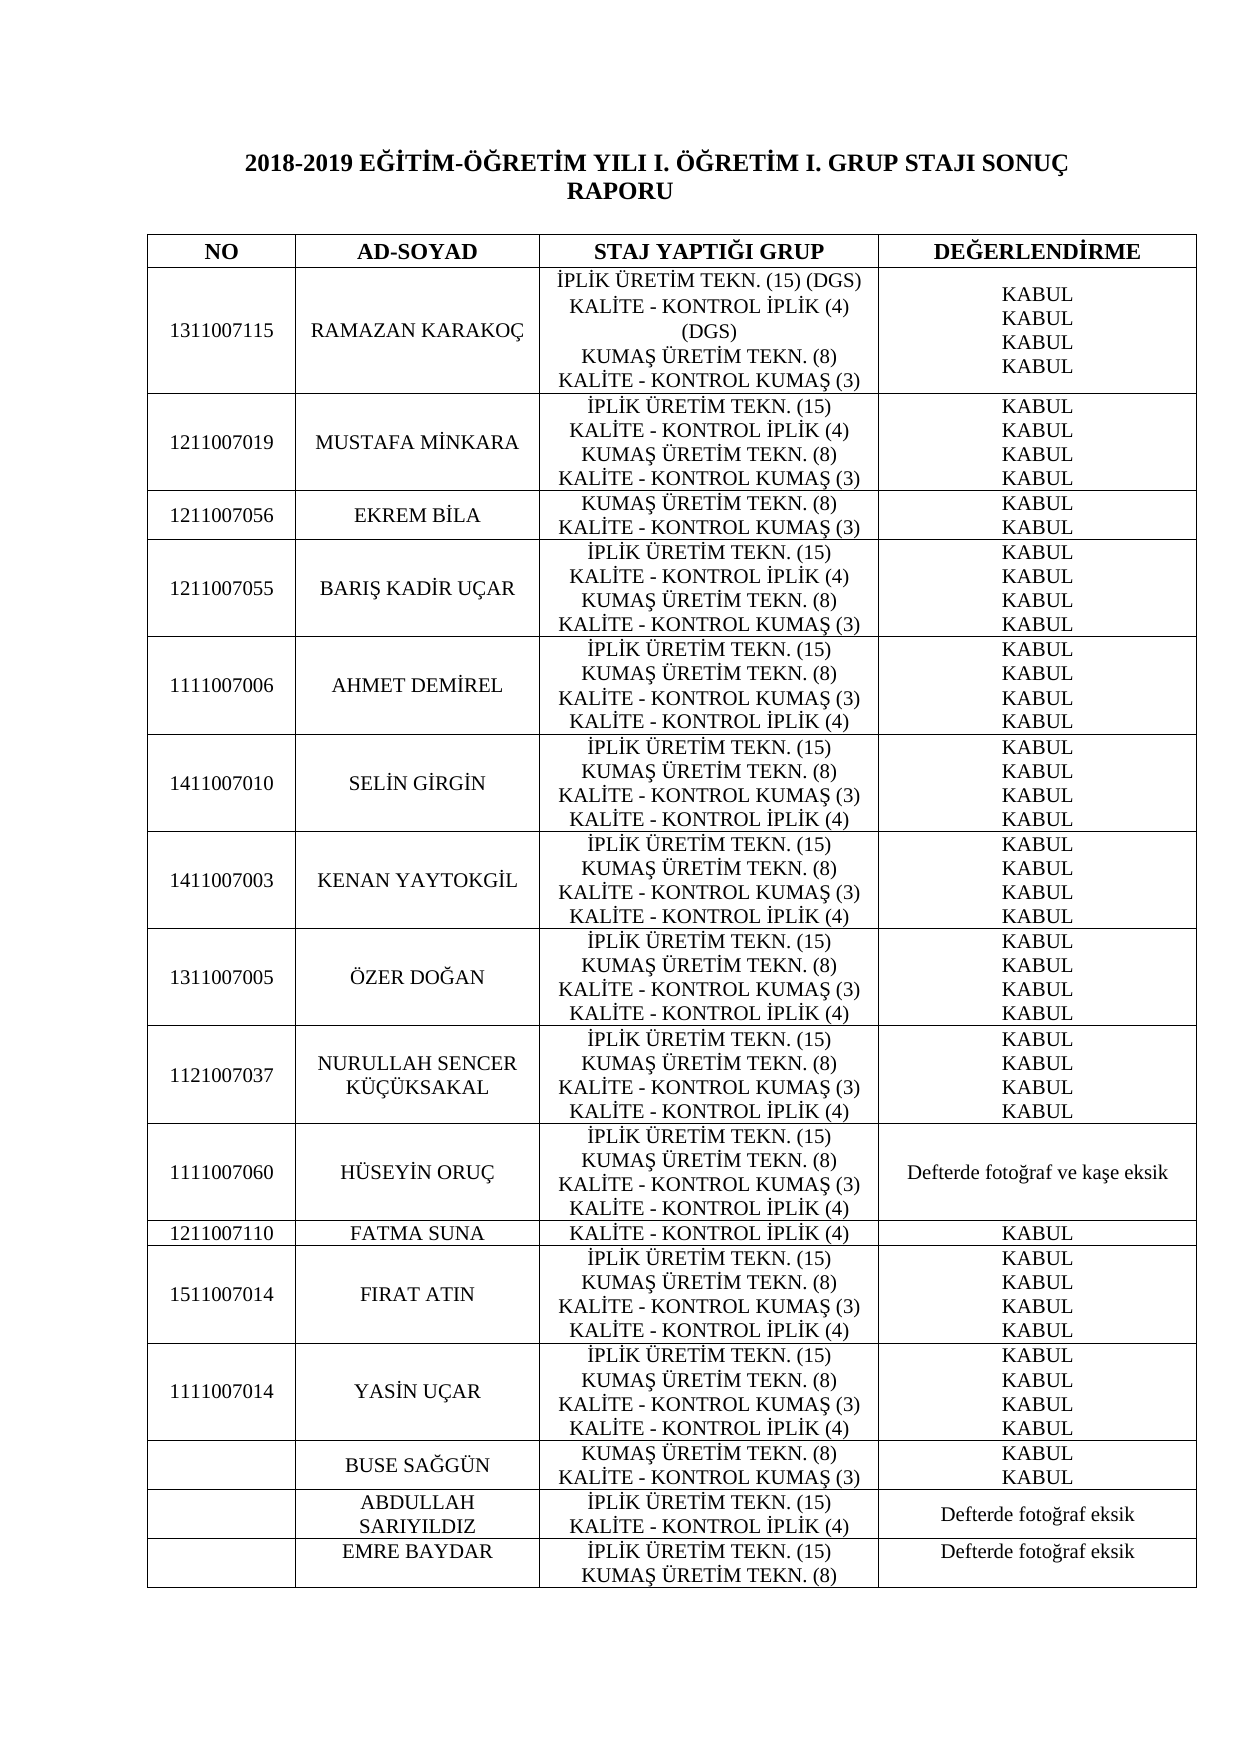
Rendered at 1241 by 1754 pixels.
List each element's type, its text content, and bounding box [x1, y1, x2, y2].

table_cell 1511007014 [148, 1246, 295, 1342]
table_header NO [148, 235, 295, 267]
table_cell 1111007014 [148, 1344, 295, 1440]
table_cell ÖZER DOĞAN [296, 929, 539, 1025]
table_cell KABUL KABUL [879, 491, 1196, 539]
table_cell 1211007019 [148, 394, 295, 490]
table_cell Defterde fotoğraf ve kaşe eksik [879, 1124, 1196, 1220]
table_cell AHMET DEMİREL [296, 637, 539, 733]
table_cell İPLİK ÜRETİM TEKN. (15) KUMAŞ ÜRETİM TEKN. (8) KALİTE - KONTROL KUMAŞ (3) KALİTE - KONTROL İPLİK (4) [540, 637, 878, 733]
table_cell KABUL KABUL KABUL KABUL [879, 1026, 1196, 1123]
table_cell MUSTAFA MİNKARA [296, 394, 539, 490]
table_header DEĞERLENDİRME [879, 235, 1196, 267]
table_cell İPLİK ÜRETİM TEKN. (15) KUMAŞ ÜRETİM TEKN. (8) KALİTE - KONTROL KUMAŞ (3) KALİTE - KONTROL İPLİK (4) [540, 832, 878, 928]
text 2018-2019 EĞİTİM-ÖĞRETİM YILI I. ÖĞRETİM I. GRUP STAJI SONUÇ RAPORU [148, 148, 1093, 205]
table_header STAJ YAPTIĞI GRUP [540, 235, 878, 267]
table_cell İPLİK ÜRETİM TEKN. (15) KUMAŞ ÜRETİM TEKN. (8) KALİTE - KONTROL KUMAŞ (3) KALİTE - KONTROL İPLİK (4) [540, 1246, 878, 1342]
table_cell 1211007110 [148, 1221, 295, 1245]
table_cell BUSE SAĞGÜN [296, 1441, 539, 1489]
table_cell İPLİK ÜRETİM TEKN. (15) KUMAŞ ÜRETİM TEKN. (8) KALİTE - KONTROL KUMAŞ (3) KALİTE - KONTROL İPLİK (4) [540, 1344, 878, 1440]
table_cell KUMAŞ ÜRETİM TEKN. (8) KALİTE - KONTROL KUMAŞ (3) [540, 491, 878, 539]
table_cell KABUL KABUL KABUL KABUL [879, 929, 1196, 1025]
table_cell 1411007010 [148, 735, 295, 831]
table_cell KABUL KABUL KABUL KABUL [879, 735, 1196, 831]
table_cell 1311007005 [148, 929, 295, 1025]
table_cell 1211007056 [148, 491, 295, 539]
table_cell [879, 1539, 1196, 1587]
table_cell KABUL KABUL KABUL KABUL [879, 832, 1196, 928]
table_cell KABUL KABUL KABUL KABUL [879, 637, 1196, 733]
table_cell İPLİK ÜRETİM TEKN. (15) KUMAŞ ÜRETİM TEKN. (8) KALİTE - KONTROL KUMAŞ (3) KALİTE - KONTROL İPLİK (4) [540, 1124, 878, 1220]
table_cell FATMA SUNA [296, 1221, 539, 1245]
table_cell 1211007055 [148, 540, 295, 636]
table_cell 1111007060 [148, 1124, 295, 1220]
table_cell [148, 1539, 295, 1587]
table_cell KUMAŞ ÜRETİM TEKN. (8) KALİTE - KONTROL KUMAŞ (3) [540, 1441, 878, 1489]
table_cell İPLİK ÜRETİM TEKN. (15) KUMAŞ ÜRETİM TEKN. (8) KALİTE - KONTROL KUMAŞ (3) KALİTE - KONTROL İPLİK (4) [540, 735, 878, 831]
table_cell NURULLAH SENCER KÜÇÜKSAKAL [296, 1026, 539, 1123]
table_cell İPLİK ÜRETİM TEKN. (15) KALİTE - KONTROL İPLİK (4) KUMAŞ ÜRETİM TEKN. (8) KALİTE - KONTROL KUMAŞ (3) [540, 394, 878, 490]
table_cell İPLİK ÜRETİM TEKN. (15) KALİTE - KONTROL İPLİK (4) KUMAŞ ÜRETİM TEKN. (8) KALİTE - KONTROL KUMAŞ (3) [540, 540, 878, 636]
table_cell YASİN UÇAR [296, 1344, 539, 1440]
table_cell RAMAZAN KARAKOÇ [296, 268, 539, 392]
table_cell Defterde fotoğraf eksik [879, 1490, 1196, 1538]
table_cell KABUL KABUL KABUL KABUL [879, 540, 1196, 636]
table_cell EMRE BAYDAR [296, 1539, 539, 1587]
table_cell SELİN GİRGİN [296, 735, 539, 831]
table_cell [148, 1490, 295, 1538]
table_cell KABUL [879, 1221, 1196, 1245]
table_cell KALİTE - KONTROL İPLİK (4) [540, 1221, 878, 1245]
table_cell KABUL KABUL KABUL KABUL [879, 268, 1196, 392]
table_cell EKREM BİLA [296, 491, 539, 539]
table_cell BARIŞ KADİR UÇAR [296, 540, 539, 636]
table_cell KABUL KABUL KABUL KABUL [879, 1246, 1196, 1342]
table_cell 1311007115 [148, 268, 295, 392]
table_cell 1111007006 [148, 637, 295, 733]
table_cell İPLİK ÜRETİM TEKN. (15) KUMAŞ ÜRETİM TEKN. (8) KALİTE - KONTROL KUMAŞ (3) KALİTE - KONTROL İPLİK (4) [540, 929, 878, 1025]
table_cell [148, 1441, 295, 1489]
table_cell 1411007003 [148, 832, 295, 928]
table_cell KABUL KABUL [879, 1441, 1196, 1489]
table_cell ABDULLAH SARIYILDIZ [296, 1490, 539, 1538]
table_cell HÜSEYİN ORUÇ [296, 1124, 539, 1220]
table_cell KABUL KABUL KABUL KABUL [879, 394, 1196, 490]
table_cell İPLİK ÜRETİM TEKN. (15) KUMAŞ ÜRETİM TEKN. (8) KALİTE - KONTROL KUMAŞ (3) KALİTE - KONTROL İPLİK (4) [540, 1026, 878, 1123]
table_header AD-SOYAD [296, 235, 539, 267]
table_cell KABUL KABUL KABUL KABUL [879, 1344, 1196, 1440]
table_cell 1121007037 [148, 1026, 295, 1123]
table_cell KENAN YAYTOKGİL [296, 832, 539, 928]
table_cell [540, 1539, 878, 1587]
table_cell İPLİK ÜRETİM TEKN. (15) (DGS) KALİTE - KONTROL İPLİK (4) (DGS) KUMAŞ ÜRETİM TEKN. (8) KALİTE - KONTROL KUMAŞ (3) [540, 268, 878, 392]
table_cell FIRAT ATIN [296, 1246, 539, 1342]
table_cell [540, 1490, 878, 1538]
